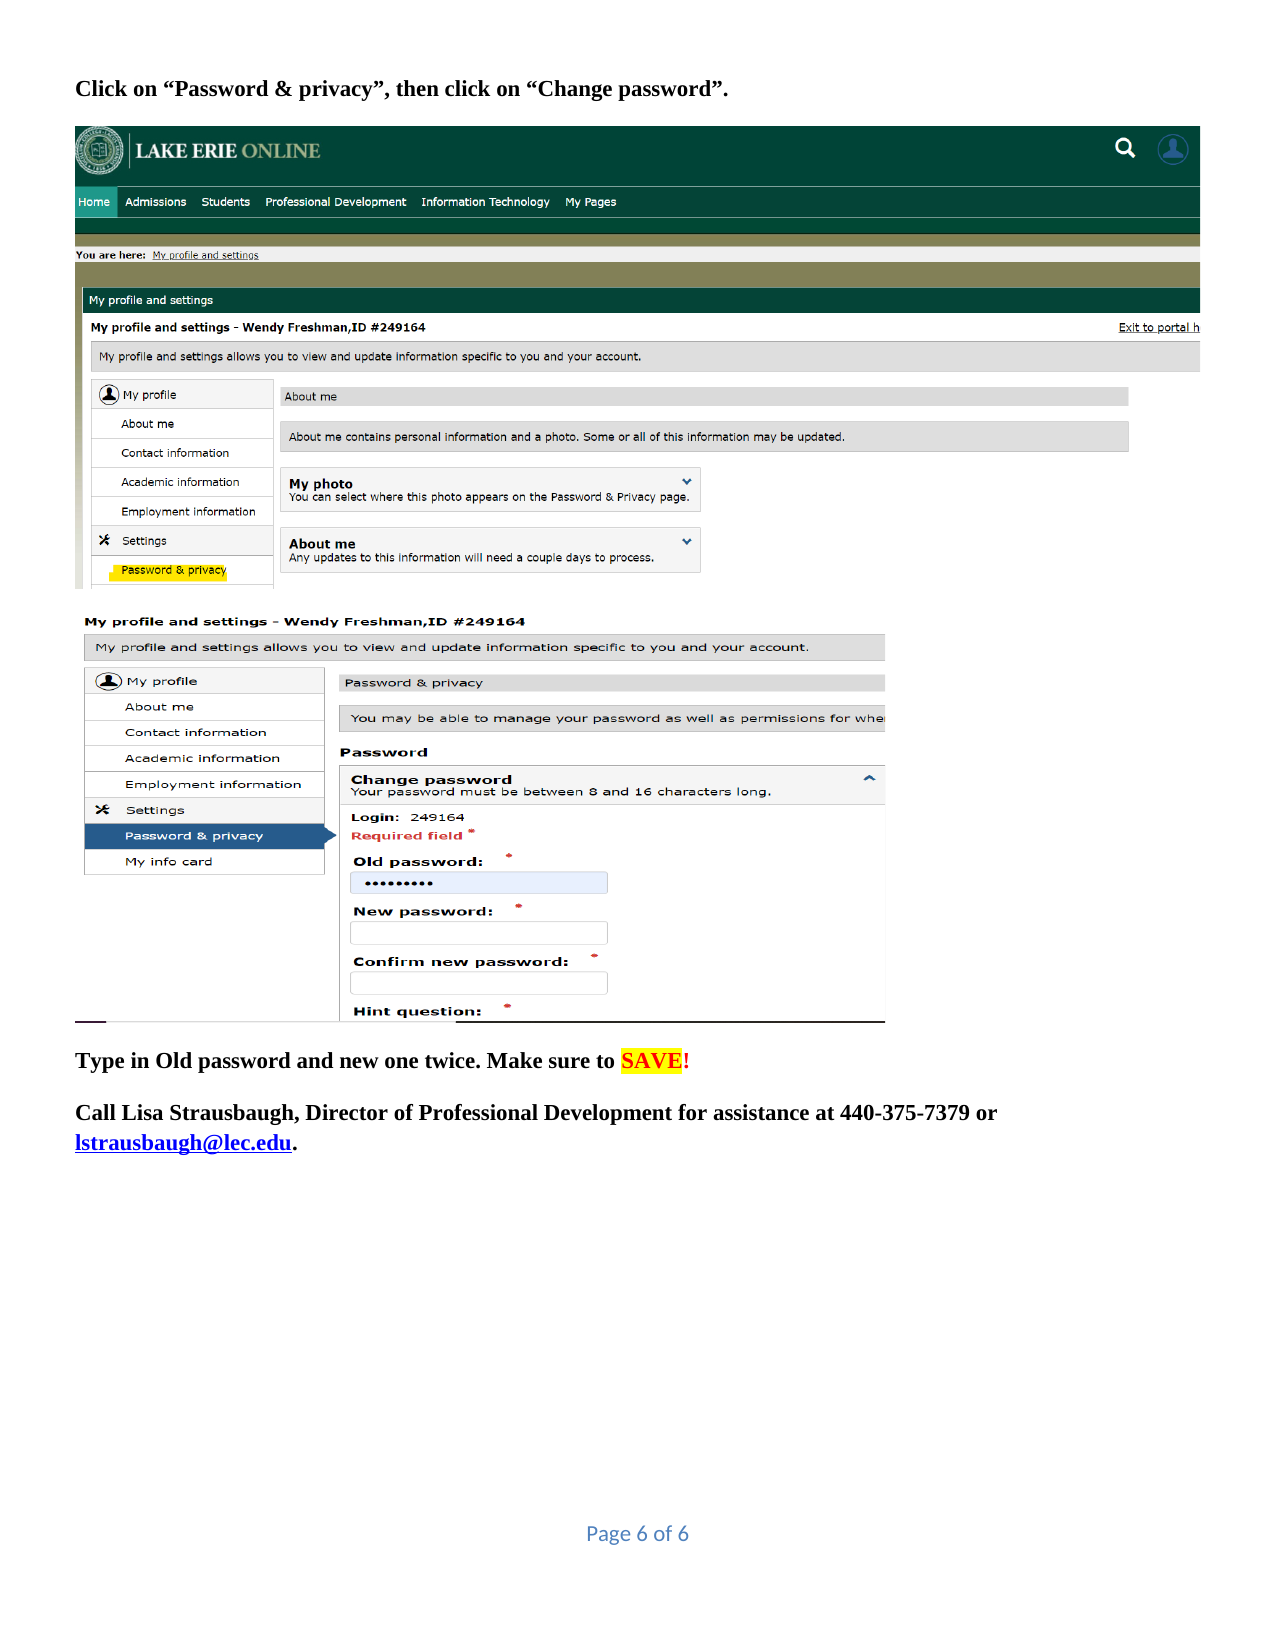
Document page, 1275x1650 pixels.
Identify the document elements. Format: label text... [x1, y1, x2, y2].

picture [75, 126, 1200, 589]
text Type in Old password and new one twice. Make sure to SAVE! [682, 1048, 1200, 1074]
picture [75, 613, 886, 1023]
text Click on “Password & privacy”, then click on “Change password”. [75, 75, 1200, 101]
text Call Lisa Strausbaugh, Director of Professional Development for assistance at 440-375-7379 or lstrausbaugh@lec.edu. [75, 1099, 1200, 1155]
text Type in Old password and new one twice. Make sure to SAVE! [75, 1048, 621, 1074]
